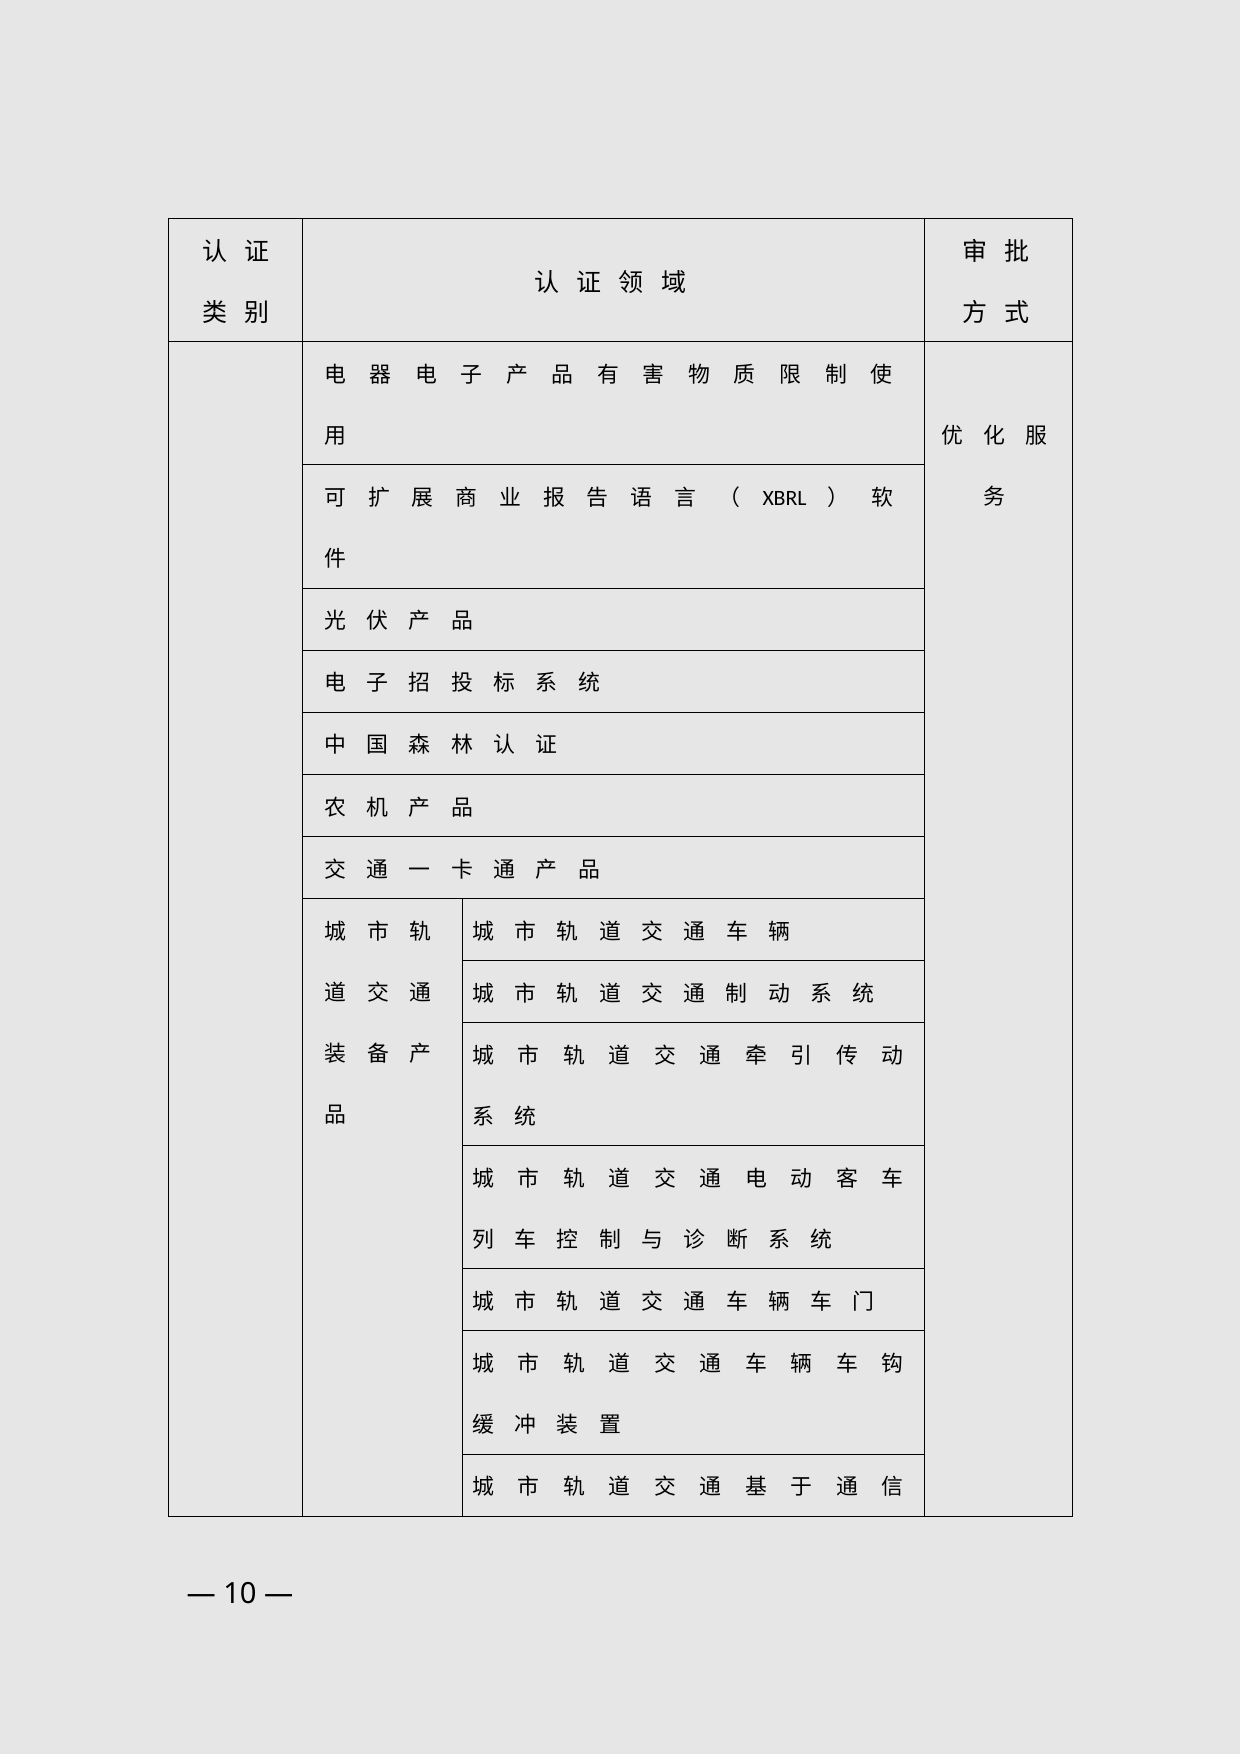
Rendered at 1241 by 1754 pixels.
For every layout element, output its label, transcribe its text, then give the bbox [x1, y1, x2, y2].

table_cell 城市轨道交通制动系统 [463, 961, 924, 1022]
table_cell 城市轨道交通基于通信的列车运行控制系统（CBTC） [463, 1455, 924, 1516]
table_cell 可扩展商业报告语言（XBRL）软件 [303, 465, 924, 587]
table_cell 城市轨道交通车辆车门 [463, 1269, 924, 1330]
table_cell 电子招投标系统 [303, 651, 924, 712]
table_header 认证领域 [303, 219, 924, 341]
table_cell 交通一卡通产品 [303, 837, 924, 898]
table_cell 城市轨道交通车辆 [463, 899, 924, 960]
table_cell 城市轨道交通装备产品 [303, 899, 462, 1516]
table_cell 光伏产品 [303, 589, 924, 649]
table_cell 城市轨道交通电动客车列车控制与诊断系统 [463, 1146, 924, 1268]
table_header 认证 类别 [169, 219, 302, 341]
table_cell 中国森林认证 [303, 713, 924, 774]
table_cell 农机产品 [303, 775, 924, 836]
table_cell 城市轨道交通牵引传动系统 [463, 1023, 924, 1145]
table_cell 电器电子产品有害物质限制使用 [303, 342, 924, 464]
table_header 审批 方式 [925, 219, 1072, 341]
table_cell 城市轨道交通车辆车钩缓冲装置 [463, 1331, 924, 1453]
